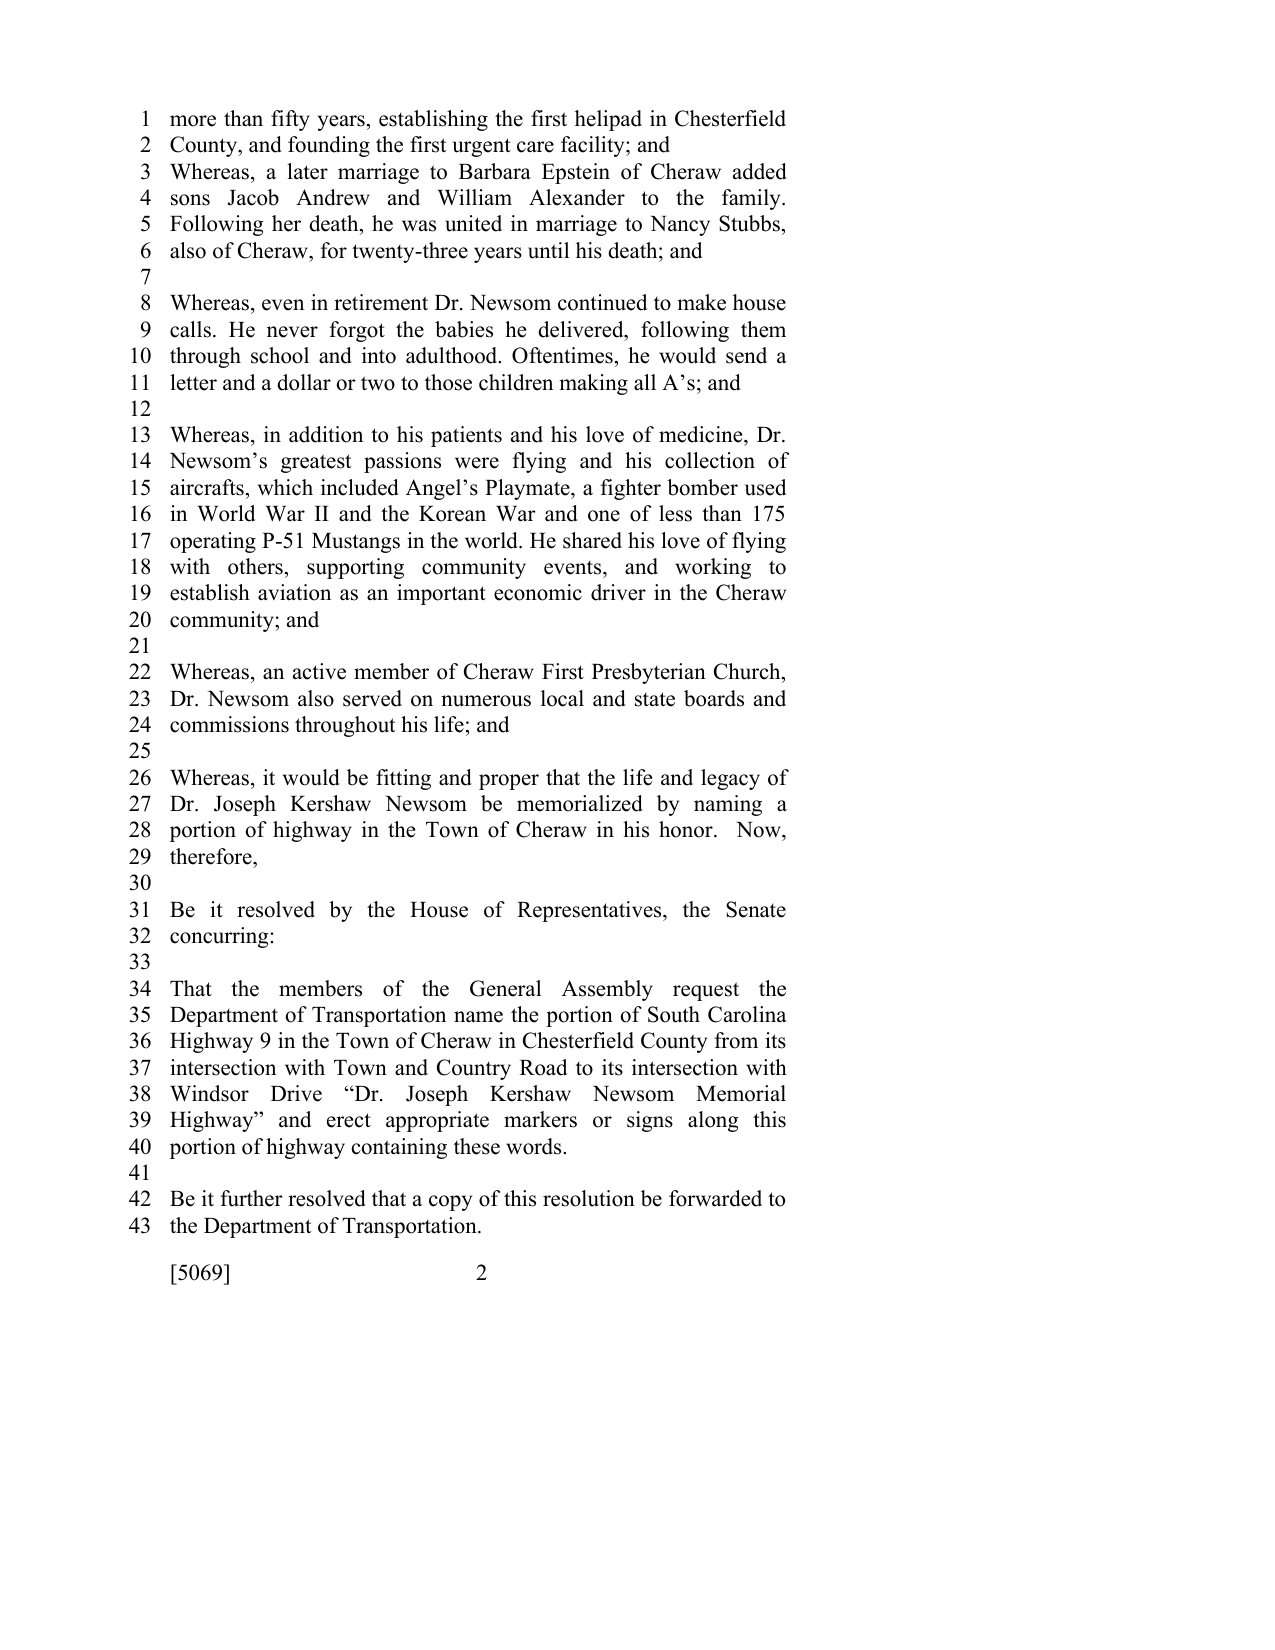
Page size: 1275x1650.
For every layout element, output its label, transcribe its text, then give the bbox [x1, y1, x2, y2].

text Whereas, a later marriage to Barbara Epstein of Cheraw added sons Jacob Andrew and William Alexander to the family. Following her death, he was united in marriage to Nancy Stubbs, also of Cheraw, for twenty-three years until his death; and [169, 158, 787, 263]
text Whereas, it would be fitting and proper that the life and legacy of Dr. Joseph Kershaw Newsom be memorialized by naming a portion of highway in the Town of Cheraw in his honor. Now, therefore, [169, 764, 787, 869]
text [169, 105, 787, 158]
text Be it further resolved that a copy of this resolution be forwarded to the Department of Transportation. [169, 1186, 787, 1238]
text That the members of the General Assembly request the Department of Transportation name the portion of South Carolina Highway 9 in the Town of Cheraw in Chesterfield County from its intersection with Town and Country Road to its intersection with Windsor Drive “Dr. Joseph Kershaw Newsom Memorial Highway” and erect appropriate markers or signs along this portion of highway containing these words. [169, 975, 787, 1159]
text Be it resolved by the House of Representatives, the Senate concurring: [169, 896, 787, 948]
text Whereas, even in retirement Dr. Newsom continued to make house calls. He never forgot the babies he delivered, following them through school and into adulthood. Oftentimes, he would send a letter and a dollar or two to those children making all A’s; and [169, 289, 787, 395]
text Whereas, in addition to his patients and his love of medicine, Dr. Newsom’s greatest passions were flying and his collection of aircrafts, which included Angel’s Playmate, a fighter bomber used in World War II and the Korean War and one of less than 175 operating P-51 Mustangs in the world. He shared his love of flying with others, supporting community events, and working to establish aviation as an important economic driver in the Cheraw community; and [169, 421, 787, 632]
text Whereas, an active member of Cheraw First Presbyterian Church, Dr. Newsom also served on numerous local and state boards and commissions throughout his life; and [169, 658, 787, 737]
